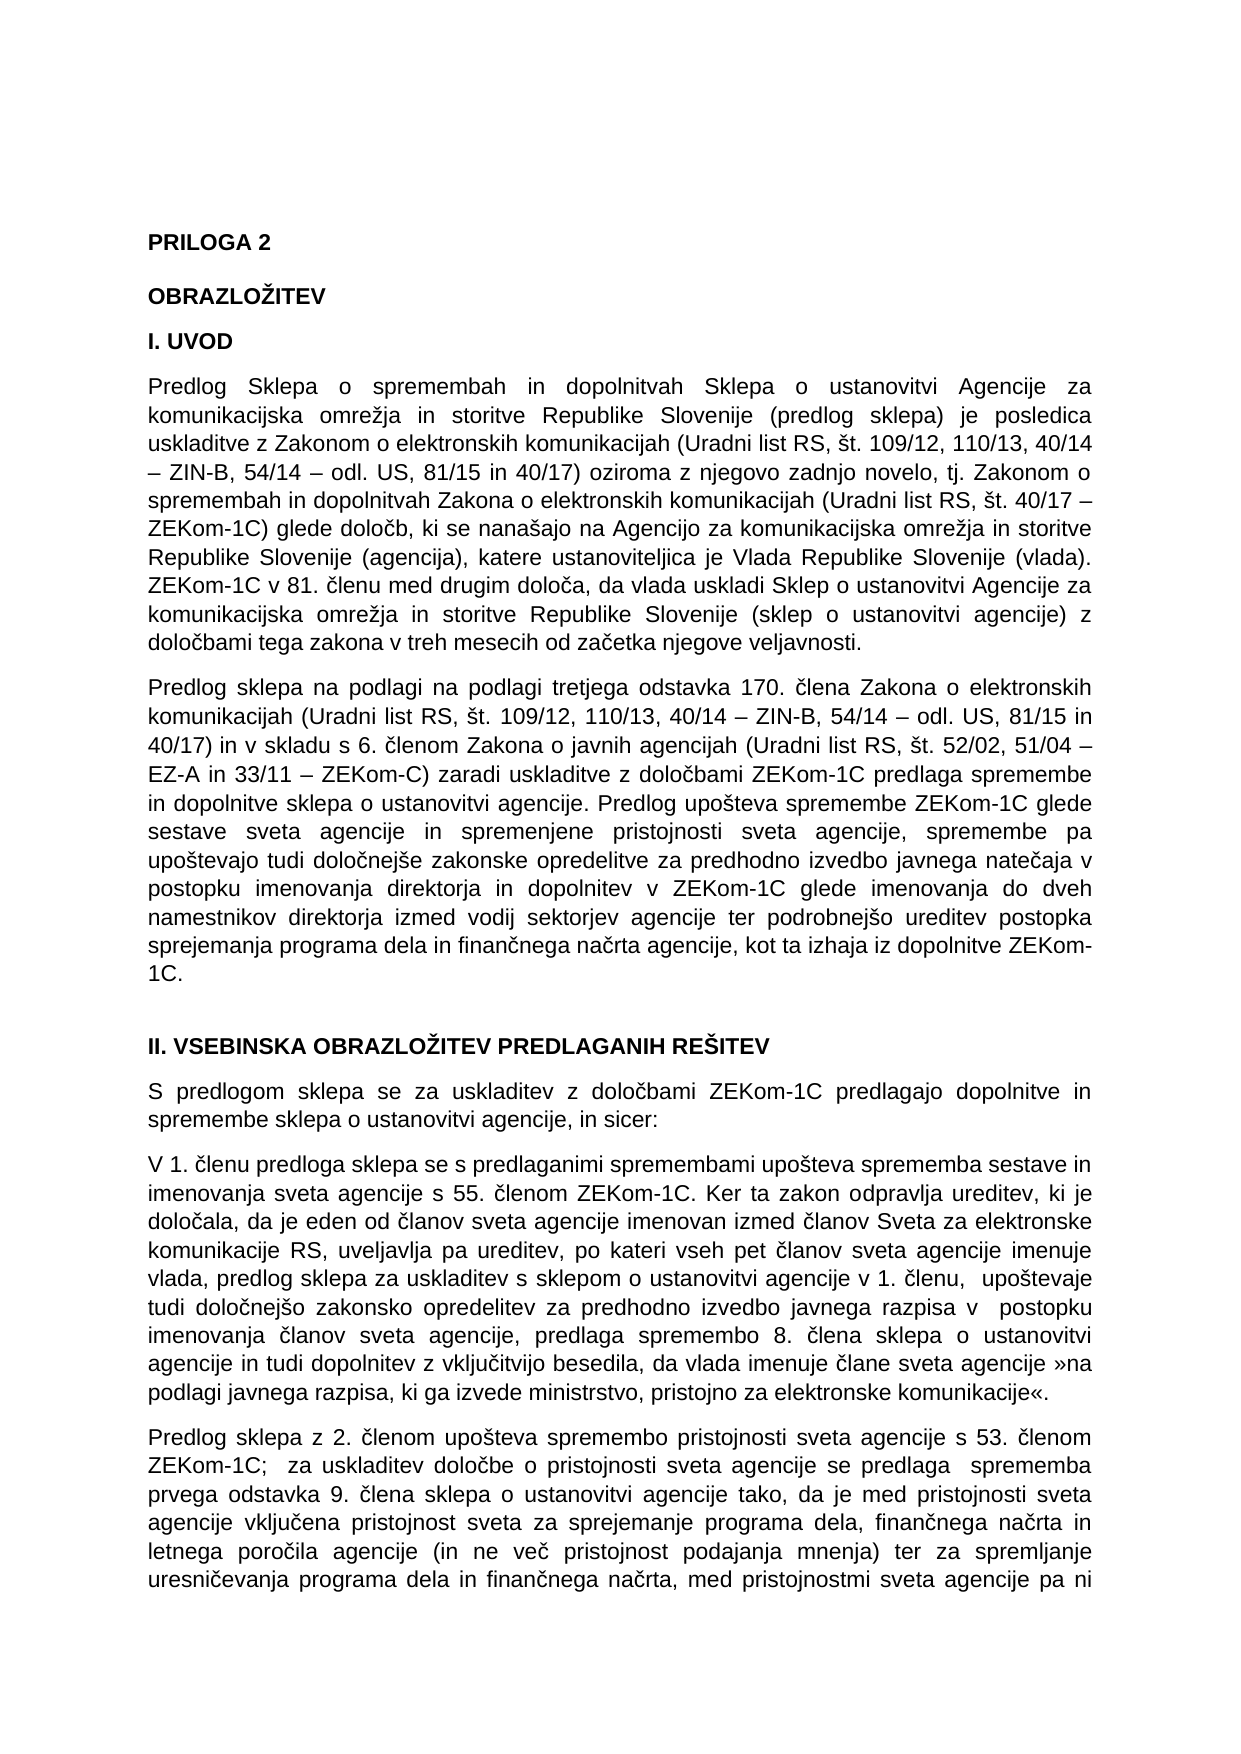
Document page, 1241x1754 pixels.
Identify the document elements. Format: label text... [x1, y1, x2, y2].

text V 1. členu predloga sklepa se s predlaganimi spremembami upošteva sprememba sestave in imenovanja sveta agencije s 55. členom ZEKom-1C. Ker ta zakon odpravlja ureditev, ki je določala, da je eden od članov sveta agencije imenovan izmed članov Sveta za elektronske komunikacije RS, uveljavlja pa ureditev, po kateri vseh pet članov sveta agencije imenuje vlada, predlog sklepa za uskladitev s sklepom o ustanovitvi agencije v 1. členu, upoštevaje tudi določnejšo zakonsko opredelitev za predhodno izvedbo javnega razpisa v postopku imenovanja članov sveta agencije, predlaga spremembo 8. člena sklepa o ustanovitvi agencije in tudi dopolnitev z vključitvijo besedila, da vlada imenuje člane sveta agencije »na podlagi javnega razpisa, ki ga izvede ministrstvo, pristojno za elektronske komunikacije«. [148, 1151, 1093, 1405]
text PRILOGA 2 [148, 229, 1093, 256]
text Predlog Sklepa o spremembah in dopolnitvah Sklepa o ustanovitvi Agencije za komunikacijska omrežja in storitve Republike Slovenije (predlog sklepa) je posledica uskladitve z Zakonom o elektronskih komunikacijah (Uradni list RS, št. 109/12, 110/13, 40/14 – ZIN-B, 54/14 – odl. US, 81/15 in 40/17) oziroma z njegovo zadnjo novelo, tj. Zakonom o spremembah in dopolnitvah Zakona o elektronskih komunikacijah (Uradni list RS, št. 40/17 – ZEKom-1C) glede določb, ki se nanašajo na Agencijo za komunikacijska omrežja in storitve Republike Slovenije (agencija), katere ustanoviteljica je Vlada Republike Slovenije (vlada). ZEKom-1C v 81. členu med drugim določa, da vlada uskladi Sklep o ustanovitvi Agencije za komunikacijska omrežja in storitve Republike Slovenije (sklep o ustanovitvi agencije) z določbami tega zakona v treh mesecih od začetka njegove veljavnosti. [148, 373, 1093, 656]
text Predlog sklepa na podlagi na podlagi tretjega odstavka 170. člena Zakona o elektronskih komunikacijah (Uradni list RS, št. 109/12, 110/13, 40/14 – ZIN-B, 54/14 – odl. US, 81/15 in 40/17) in v skladu s 6. členom Zakona o javnih agencijah (Uradni list RS, št. 52/02, 51/04 – EZ-A in 33/11 – ZEKom-C) zaradi uskladitve z določbami ZEKom-1C predlaga spremembe in dopolnitve sklepa o ustanovitvi agencije. Predlog upošteva spremembe ZEKom-1C glede sestave sveta agencije in spremenjene pristojnosti sveta agencije, spremembe pa upoštevajo tudi določnejše zakonske opredelitve za predhodno izvedbo javnega natečaja v postopku imenovanja direktorja in dopolnitev v ZEKom-1C glede imenovanja do dveh namestnikov direktorja izmed vodij sektorjev agencije ter podrobnejšo ureditev postopka sprejemanja programa dela in finančnega načrta agencije, kot ta izhaja iz dopolnitve ZEKom-1C. [148, 674, 1093, 987]
text S predlogom sklepa se za uskladitev z določbami ZEKom-1C predlagajo dopolnitve in spremembe sklepa o ustanovitvi agencije, in sicer: [148, 1078, 1093, 1132]
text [148, 1424, 1093, 1592]
text II. VSEBINSKA OBRAZLOŽITEV PREDLAGANIH REŠITEV [148, 1033, 1093, 1059]
text I. UVOD [148, 328, 1093, 354]
text OBRAZLOŽITEV [148, 283, 1093, 309]
